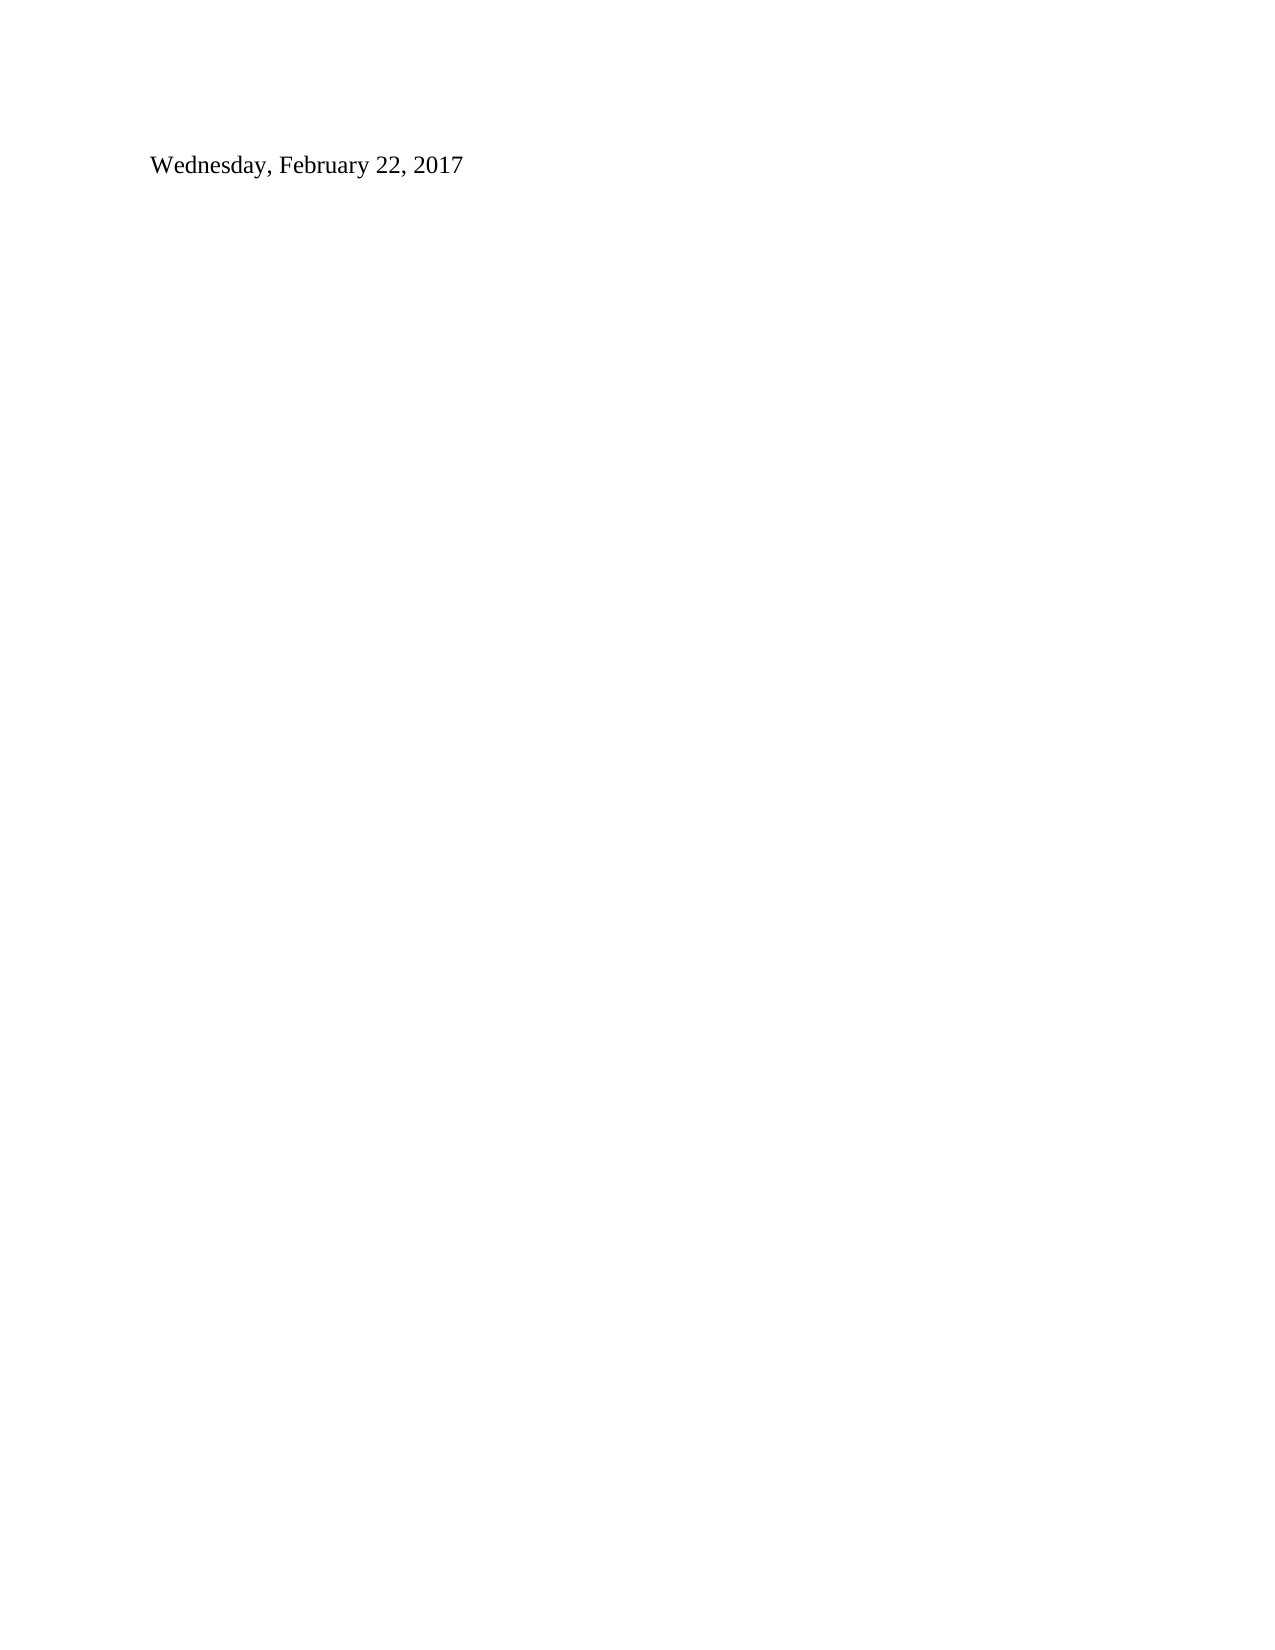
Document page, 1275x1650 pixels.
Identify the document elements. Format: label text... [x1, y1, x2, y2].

text Wednesday, February 22, 2017 [150, 150, 1125, 179]
